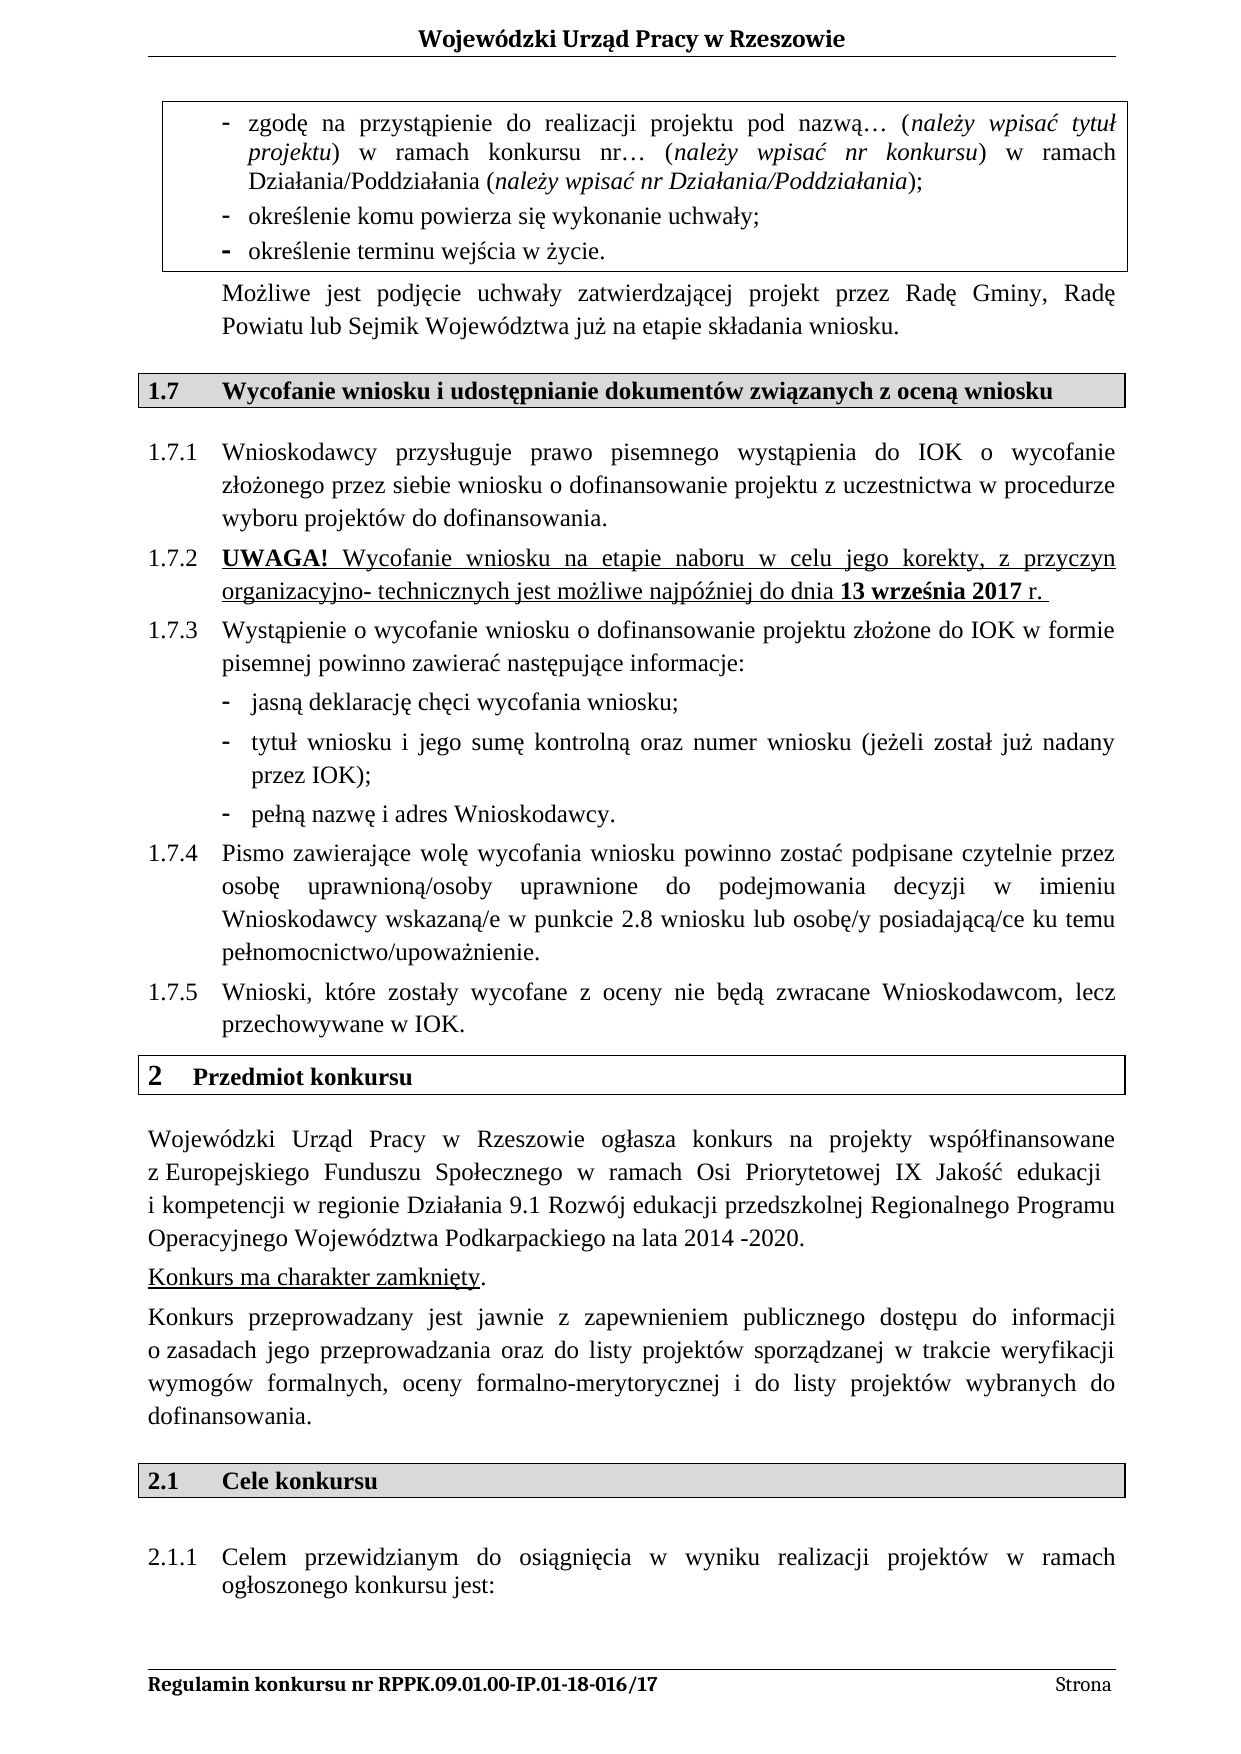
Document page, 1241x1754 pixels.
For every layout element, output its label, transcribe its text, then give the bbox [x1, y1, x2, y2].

subtitle Wnioskodawcy przysługuje prawo pisemnego wystąpienia do IOK o wycofanie złożonego przez siebie wniosku o dofinansowanie projektu z uczestnictwa w procedurze wyboru projektów do dofinansowania. [148, 437, 1116, 532]
subtitle Konkurs przeprowadzany jest jawnie z zapewnieniem publicznego dostępu do informacji o zasadach jego przeprowadzania oraz do listy projektów sporządzanej w trakcie weryfikacji wymogów formalnych, oceny formalno-merytorycznej i do listy projektów wybranych do dofinansowania. [148, 1302, 1116, 1429]
list jasną deklarację chęci wycofania wniosku; [222, 687, 1116, 716]
subtitle Wnioski, które zostały wycofane z oceny nie będą zwracane Wnioskodawcom, lecz przechowywane w IOK. [148, 977, 1116, 1038]
subtitle Wojewódzki Urząd Pracy w Rzeszowie ogłasza konkurs na projekty współfinansowane z Europejskiego Funduszu Społecznego w ramach Osi Priorytetowej IX Jakość edukacji i kompetencji w regionie Działania 9.1 Rozwój edukacji przedszkolnej Regionalnego Programu Operacyjnego Województwa Podkarpackiego na lata 2014 -2020. [148, 1124, 1116, 1252]
subtitle Przedmiot konkursu [139, 1056, 1124, 1094]
subtitle Celem przewidzianym do osiągnięcia w wyniku realizacji projektów w ramach ogłoszonego konkursu jest: [148, 1542, 1116, 1599]
list tytuł wniosku i jego sumę kontrolną oraz numer wniosku (jeżeli został już nadany przez IOK); [222, 727, 1116, 788]
subtitle Cele konkursu [139, 1464, 1124, 1497]
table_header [163, 102, 1127, 271]
text Możliwe jest podjęcie uchwały zatwierdzającej projekt przez Radę Gminy, Radę Powiatu lub Sejmik Województwa już na etapie składania wniosku. [222, 278, 1116, 340]
list pełną nazwę i adres Wnioskodawcy. [222, 799, 1116, 828]
subtitle UWAGA! Wycofanie wniosku na etapie naboru w celu jego korekty, z przyczyn organizacyjno- technicznych jest możliwe najpóźniej do dnia 13 września 2017 r. [148, 543, 1116, 604]
subtitle Wycofanie wniosku i udostępnianie dokumentów związanych z oceną wniosku [139, 374, 1124, 407]
subtitle Wystąpienie o wycofanie wniosku o dofinansowanie projektu złożone do IOK w formie pisemnej powinno zawierać następujące informacje: [148, 615, 1116, 677]
subtitle Pismo zawierające wolę wycofania wniosku powinno zostać podpisane czytelnie przez osobę uprawnioną/osoby uprawnione do podejmowania decyzji w imieniu Wnioskodawcy wskazaną/e w punkcie 2.8 wniosku lub osobę/y posiadającą/ce ku temu pełnomocnictwo/upoważnienie. [148, 838, 1116, 966]
subtitle Konkurs ma charakter zamknięty. [148, 1262, 1116, 1291]
